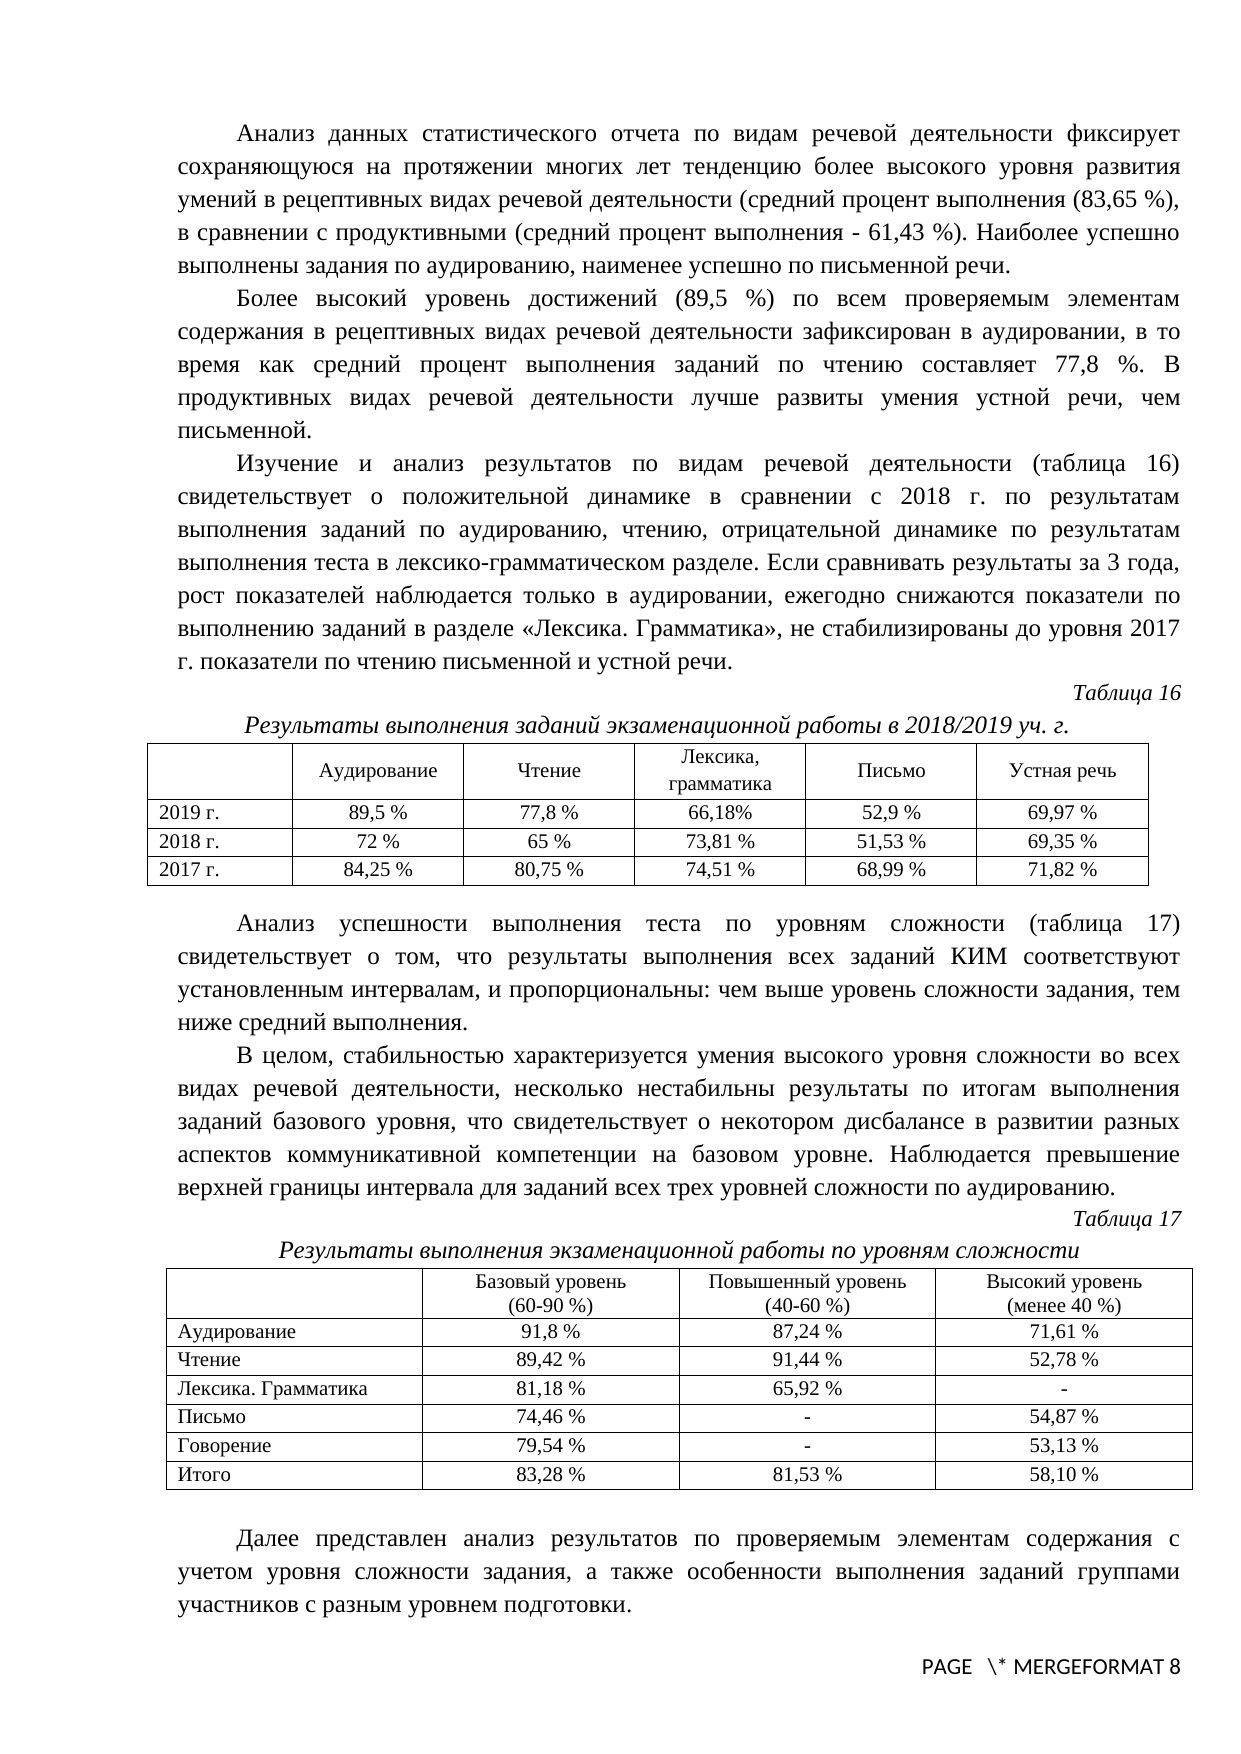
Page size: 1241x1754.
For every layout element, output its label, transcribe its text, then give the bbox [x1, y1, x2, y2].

table_header Письмо [806, 744, 976, 799]
table_cell 66,18% [635, 800, 805, 828]
table_header Повышенный уровень (40-60 %) [680, 1269, 935, 1317]
table_cell Лексика. Грамматика [167, 1376, 422, 1403]
text Таблица 16 [133, 679, 1181, 706]
table_cell 73,81 % [635, 829, 805, 856]
text Изучение и анализ результатов по видам речевой деятельности (таблица 16) свидетельствует о положительной динамике в сравнении с 2018 г. по результатам выполнения заданий по аудированию, чтению, отрицательной динамике по результатам выполнения теста в лексико-грамматическом разделе. Если сравнивать результаты за 3 года, рост показателей наблюдается только в аудировании, ежегодно снижаются показатели по выполнению заданий в разделе «Лексика. Грамматика», не стабилизированы до уровня 2017 г. показатели по чтению письменной и устной речи. [177, 448, 1181, 675]
table_cell Письмо [167, 1405, 422, 1432]
table_cell 54,87 % [936, 1405, 1192, 1432]
table_cell 65,92 % [680, 1376, 935, 1403]
table_cell - [680, 1405, 935, 1432]
table_cell 74,51 % [635, 857, 805, 885]
table_cell 91,44 % [680, 1347, 935, 1375]
table_cell 89,5 % [293, 800, 463, 828]
table_cell 69,35 % [977, 829, 1148, 856]
table_header Базовый уровень (60-90 %) [423, 1269, 679, 1317]
table_cell 52,78 % [936, 1347, 1192, 1375]
table_cell 80,75 % [464, 857, 634, 885]
table_cell 89,42 % [423, 1347, 679, 1375]
text Более высокий уровень достижений (89,5 %) по всем проверяемым элементам содержания в рецептивных видах речевой деятельности зафиксирован в аудировании, в то время как средний процент выполнения заданий по чтению составляет 77,8 %. В продуктивных видах речевой деятельности лучше развиты умения устной речи, чем письменной. [177, 283, 1181, 444]
table_cell 74,46 % [423, 1405, 679, 1432]
table_cell - [680, 1433, 935, 1461]
table_cell Говорение [167, 1433, 422, 1461]
table_cell 84,25 % [293, 857, 463, 885]
table_cell 2018 г. [148, 829, 292, 856]
table_cell Чтение [167, 1347, 422, 1375]
text Анализ успешности выполнения теста по уровням сложности (таблица 17) свидетельствует о том, что результаты выполнения всех заданий КИМ соответствуют установленным интервалам, и пропорциональны: чем выше уровень сложности задания, тем ниже средний выполнения. [177, 908, 1181, 1036]
table_header Аудирование [293, 744, 463, 799]
table_cell 68,99 % [806, 857, 976, 885]
text В целом, стабильностью характеризуется умения высокого уровня сложности во всех видах речевой деятельности, несколько нестабильны результаты по итогам выполнения заданий базового уровня, что свидетельствует о некотором дисбалансе в развитии разных аспектов коммуникативной компетенции на базовом уровне. Наблюдается превышение верхней границы интервала для заданий всех трех уровней сложности по аудированию. [177, 1040, 1181, 1201]
table_cell 77,8 % [464, 800, 634, 828]
table_header Лексика, грамматика [635, 744, 805, 799]
table_cell 72 % [293, 829, 463, 856]
table_cell - [936, 1376, 1192, 1403]
table_cell 58,10 % [936, 1462, 1192, 1489]
table_cell Аудирование [167, 1319, 422, 1346]
table_cell Итого [167, 1462, 422, 1489]
table_cell 87,24 % [680, 1319, 935, 1346]
table_cell 53,13 % [936, 1433, 1192, 1461]
table_cell 51,53 % [806, 829, 976, 856]
text Далее представлен анализ результатов по проверяемым элементам содержания с учетом уровня сложности задания, а также особенности выполнения заданий группами участников с разным уровнем подготовки. [177, 1523, 1181, 1618]
table_cell 71,61 % [936, 1319, 1192, 1346]
table_header [148, 744, 292, 799]
table_header Устная речь [977, 744, 1148, 799]
table_cell 2019 г. [148, 800, 292, 828]
table_cell 79,54 % [423, 1433, 679, 1461]
table_header Высокий уровень (менее 40 %) [936, 1269, 1192, 1317]
text Анализ данных статистического отчета по видам речевой деятельности фиксирует сохраняющуюся на протяжении многих лет тенденцию более высокого уровня развития умений в рецептивных видах речевой деятельности (средний процент выполнения (83,65 %), в сравнении с продуктивными (средний процент выполнения - 61,43 %). Наиболее успешно выполнены задания по аудированию, наименее успешно по письменной речи. [177, 118, 1181, 279]
text Таблица 17 [133, 1205, 1181, 1231]
table_cell 69,97 % [977, 800, 1148, 828]
table_cell 83,28 % [423, 1462, 679, 1489]
table_cell 71,82 % [977, 857, 1148, 885]
table_header [167, 1269, 422, 1317]
table_cell 91,8 % [423, 1319, 679, 1346]
table_cell 2017 г. [148, 857, 292, 885]
table_cell 81,18 % [423, 1376, 679, 1403]
table_header Чтение [464, 744, 634, 799]
table_cell 52,9 % [806, 800, 976, 828]
text Результаты выполнения экзаменационной работы по уровням сложности [177, 1235, 1181, 1264]
table_cell 65 % [464, 829, 634, 856]
table_cell 81,53 % [680, 1462, 935, 1489]
text Результаты выполнения заданий экзаменационной работы в 2018/2019 уч. г. [133, 710, 1181, 738]
